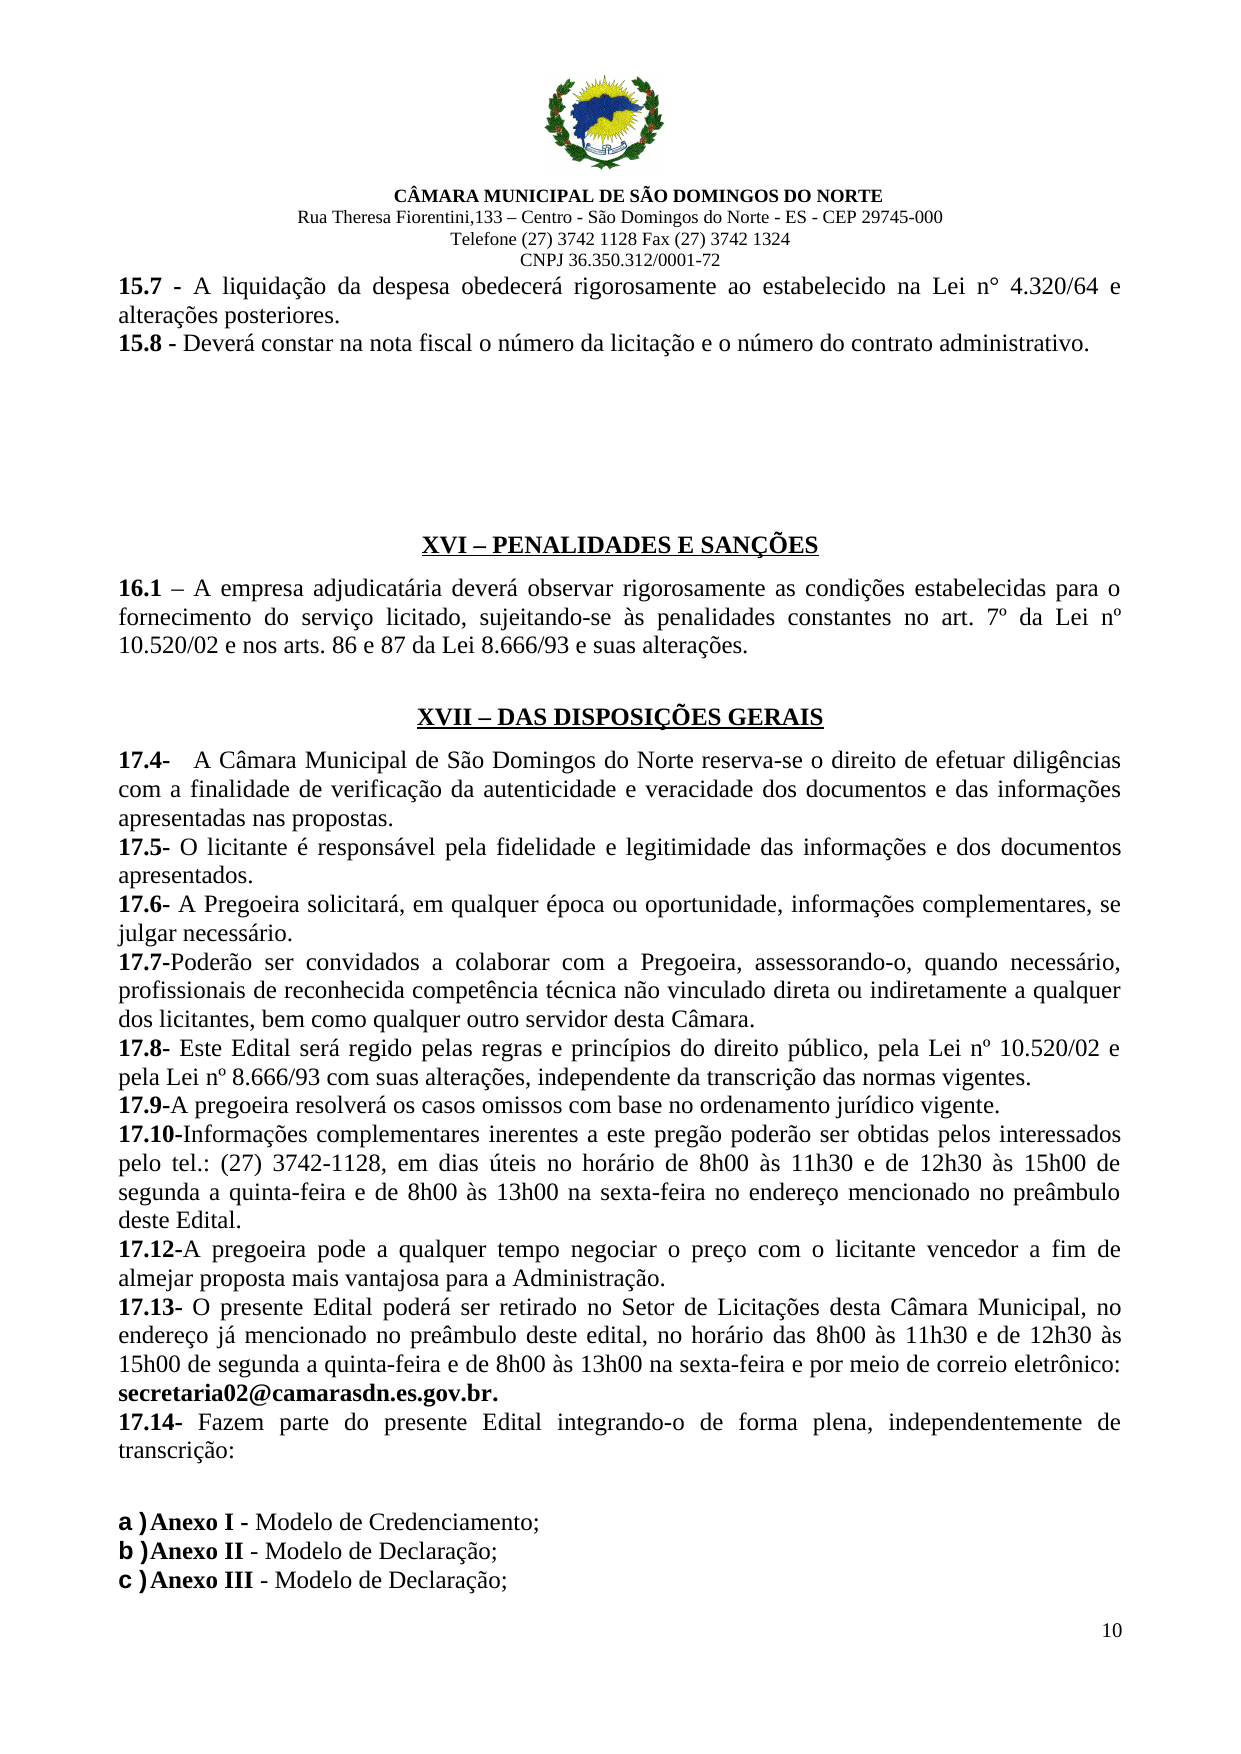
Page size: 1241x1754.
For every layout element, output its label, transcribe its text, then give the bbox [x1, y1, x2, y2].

text 17.5- O licitante é responsável pela fidelidade e legitimidade das informações e dos documentos apresentados. [118, 832, 1122, 889]
list Anexo I - Modelo de Credenciamento; [118, 1507, 1122, 1536]
text 17.6- A Pregoeira solicitará, em qualquer época ou oportunidade, informações complementares, se julgar necessário. [118, 889, 1122, 947]
text 15.7 - A liquidação da despesa obedecerá rigorosamente ao estabelecido na Lei n° 4.320/64 e alterações posteriores. [118, 271, 1122, 328]
text 17.9-A pregoeira resolverá os casos omissos com base no ordenamento jurídico vigente. [118, 1090, 1122, 1119]
text 17.12-A pregoeira pode a qualquer tempo negociar o preço com o licitante vencedor a fim de almejar proposta mais vantajosa para a Administração. [118, 1234, 1122, 1292]
text 17.14- Fazem parte do presente Edital integrando-o de forma plena, independentemente de transcrição: [118, 1407, 1122, 1464]
text 15.8 - Deverá constar na nota fiscal o número da licitação e o número do contrato administrativo. [118, 328, 1122, 357]
text 17.8- Este Edital será regido pelas regras e princípios do direito público, pela Lei nº 10.520/02 e pela Lei nº 8.666/93 com suas alterações, independente da transcrição das normas vigentes. [118, 1033, 1122, 1090]
text XVII – DAS DISPOSIÇÕES GERAIS [118, 702, 1122, 731]
list Anexo III - Modelo de Declaração; [118, 1565, 1122, 1594]
text 17.7-Poderão ser convidados a colaborar com a Pregoeira, assessorando-o, quando necessário, profissionais de reconhecida competência técnica não vinculado direta ou indiretamente a qualquer dos licitantes, bem como qualquer outro servidor desta Câmara. [118, 947, 1122, 1033]
text 17.4- A Câmara Municipal de São Domingos do Norte reserva-se o direito de efetuar diligências com a finalidade de verificação da autenticidade e veracidade dos documentos e das informações apresentadas nas propostas. [118, 745, 1122, 832]
text XVI – PENALIDADES E SANÇÕES [118, 530, 1122, 558]
text 17.13- O presente Edital poderá ser retirado no Setor de Licitações desta Câmara Municipal, no endereço já mencionado no preâmbulo deste edital, no horário das 8h00 às 11h30 e de 12h30 às 15h00 de segunda a quinta-feira e de 8h00 às 13h00 na sexta-feira e por meio de correio eletrônico: secretaria02@camarasdn.es.gov.br. [118, 1292, 1122, 1407]
list Anexo II - Modelo de Declaração; [118, 1536, 1122, 1565]
picture [543, 75, 666, 174]
text 16.1 – A empresa adjudicatária deverá observar rigorosamente as condições estabelecidas para o fornecimento do serviço licitado, sujeitando-se às penalidades constantes no art. 7º da Lei nº 10.520/02 e nos arts. 86 e 87 da Lei 8.666/93 e suas alterações. [118, 573, 1122, 659]
text 17.10-Informações complementares inerentes a este pregão poderão ser obtidas pelos interessados pelo tel.: (27) 3742-1128, em dias úteis no horário de 8h00 às 11h30 e de 12h30 às 15h00 de segunda a quinta-feira e de 8h00 às 13h00 na sexta-feira no endereço mencionado no preâmbulo deste Edital. [118, 1119, 1122, 1234]
